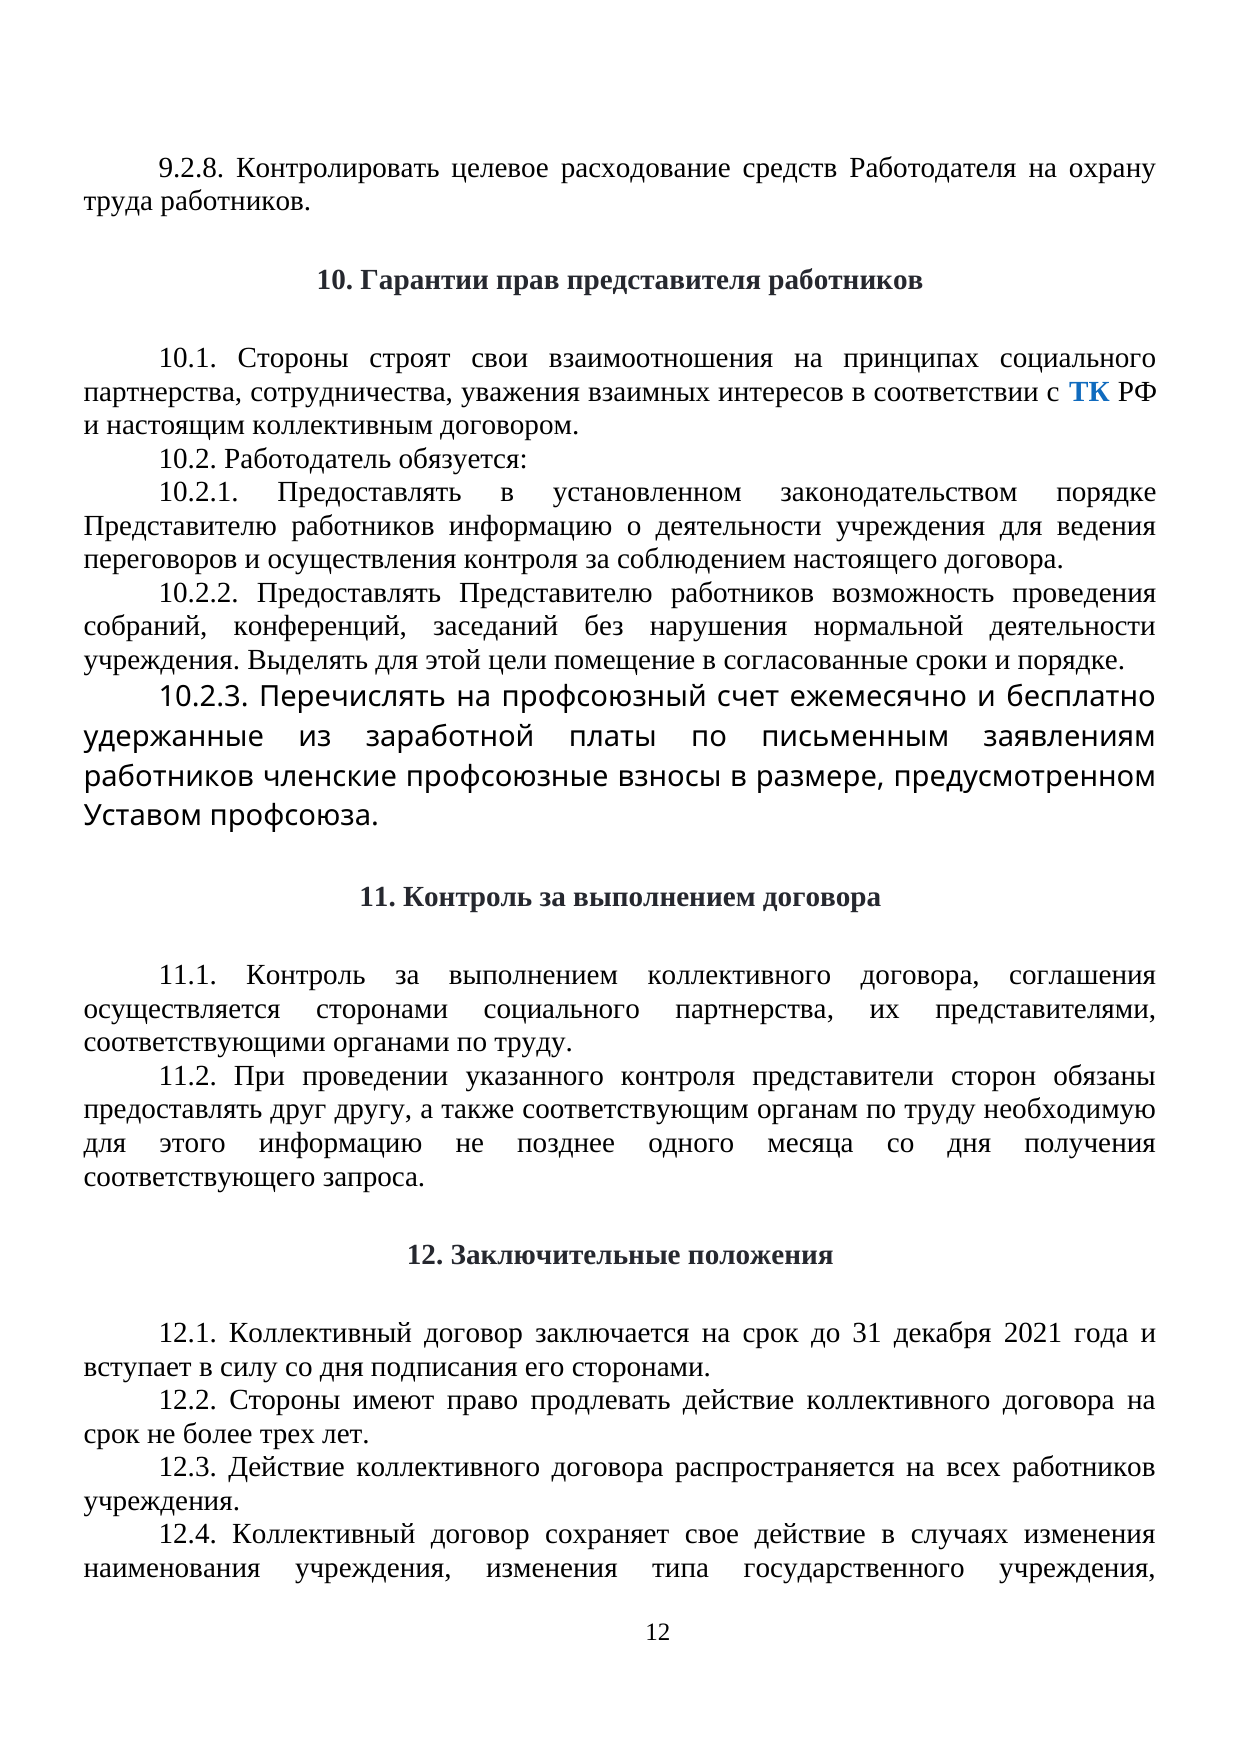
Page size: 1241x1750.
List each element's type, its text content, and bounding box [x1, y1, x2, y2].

text 10.2.1. Предоставлять в установленном законодательством порядке Представителю работников информацию о деятельности учреждения для ведения переговоров и осуществления контроля за соблюдением настоящего договора. [83, 474, 1157, 575]
text 12.2. Стороны имеют право продлевать действие коллективного договора на срок не более трех лет. [83, 1382, 1157, 1449]
text 12.3. Действие коллективного договора распространяется на всех работников учреждения. [83, 1449, 1157, 1517]
text 9.2.8. Контролировать целевое расходование средств Работодателя на охрану труда работников. [83, 150, 1157, 217]
text 10.1. Стороны строят свои взаимоотношения на принципах социального партнерства, сотрудничества, уважения взаимных интересов в соответствии с ТК РФ и настоящим коллективным договором. [83, 340, 1157, 441]
text 10.2.3. Перечислять на профсоюзный счет ежемесячно и бесплатно удержанные из заработной платы по письменным заявлениям работников членские профсоюзные взносы в размере, предусмотренном Уставом профсоюза. [83, 676, 1157, 834]
text 12.1. Коллективный договор заключается на срок до 31 декабря 2021 года и вступает в силу со дня подписания его сторонами. [83, 1315, 1157, 1382]
text 11.2. При проведении указанного контроля представители сторон обязаны предоставлять друг другу, а также соответствующим органам по труду необходимую для этого информацию не позднее одного месяца со дня получения соответствующего запроса. [83, 1058, 1157, 1192]
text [83, 1517, 1157, 1584]
subtitle 11. Контроль за выполнением договора [83, 879, 1157, 913]
text 10.2. Работодатель обязуется: [83, 441, 1157, 474]
text 10.2.2. Предоставлять Представителю работников возможность проведения собраний, конференций, заседаний без нарушения нормальной деятельности учреждения. Выделять для этой цели помещение в согласованные сроки и порядке. [83, 575, 1157, 676]
text 11.1. Контроль за выполнением коллективного договора, соглашения осуществляется сторонами социального партнерства, их представителями, соответствующими органами по труду. [83, 957, 1157, 1058]
subtitle 12. Заключительные положения [83, 1237, 1157, 1271]
subtitle 10. Гарантии прав представителя работников [83, 262, 1157, 295]
